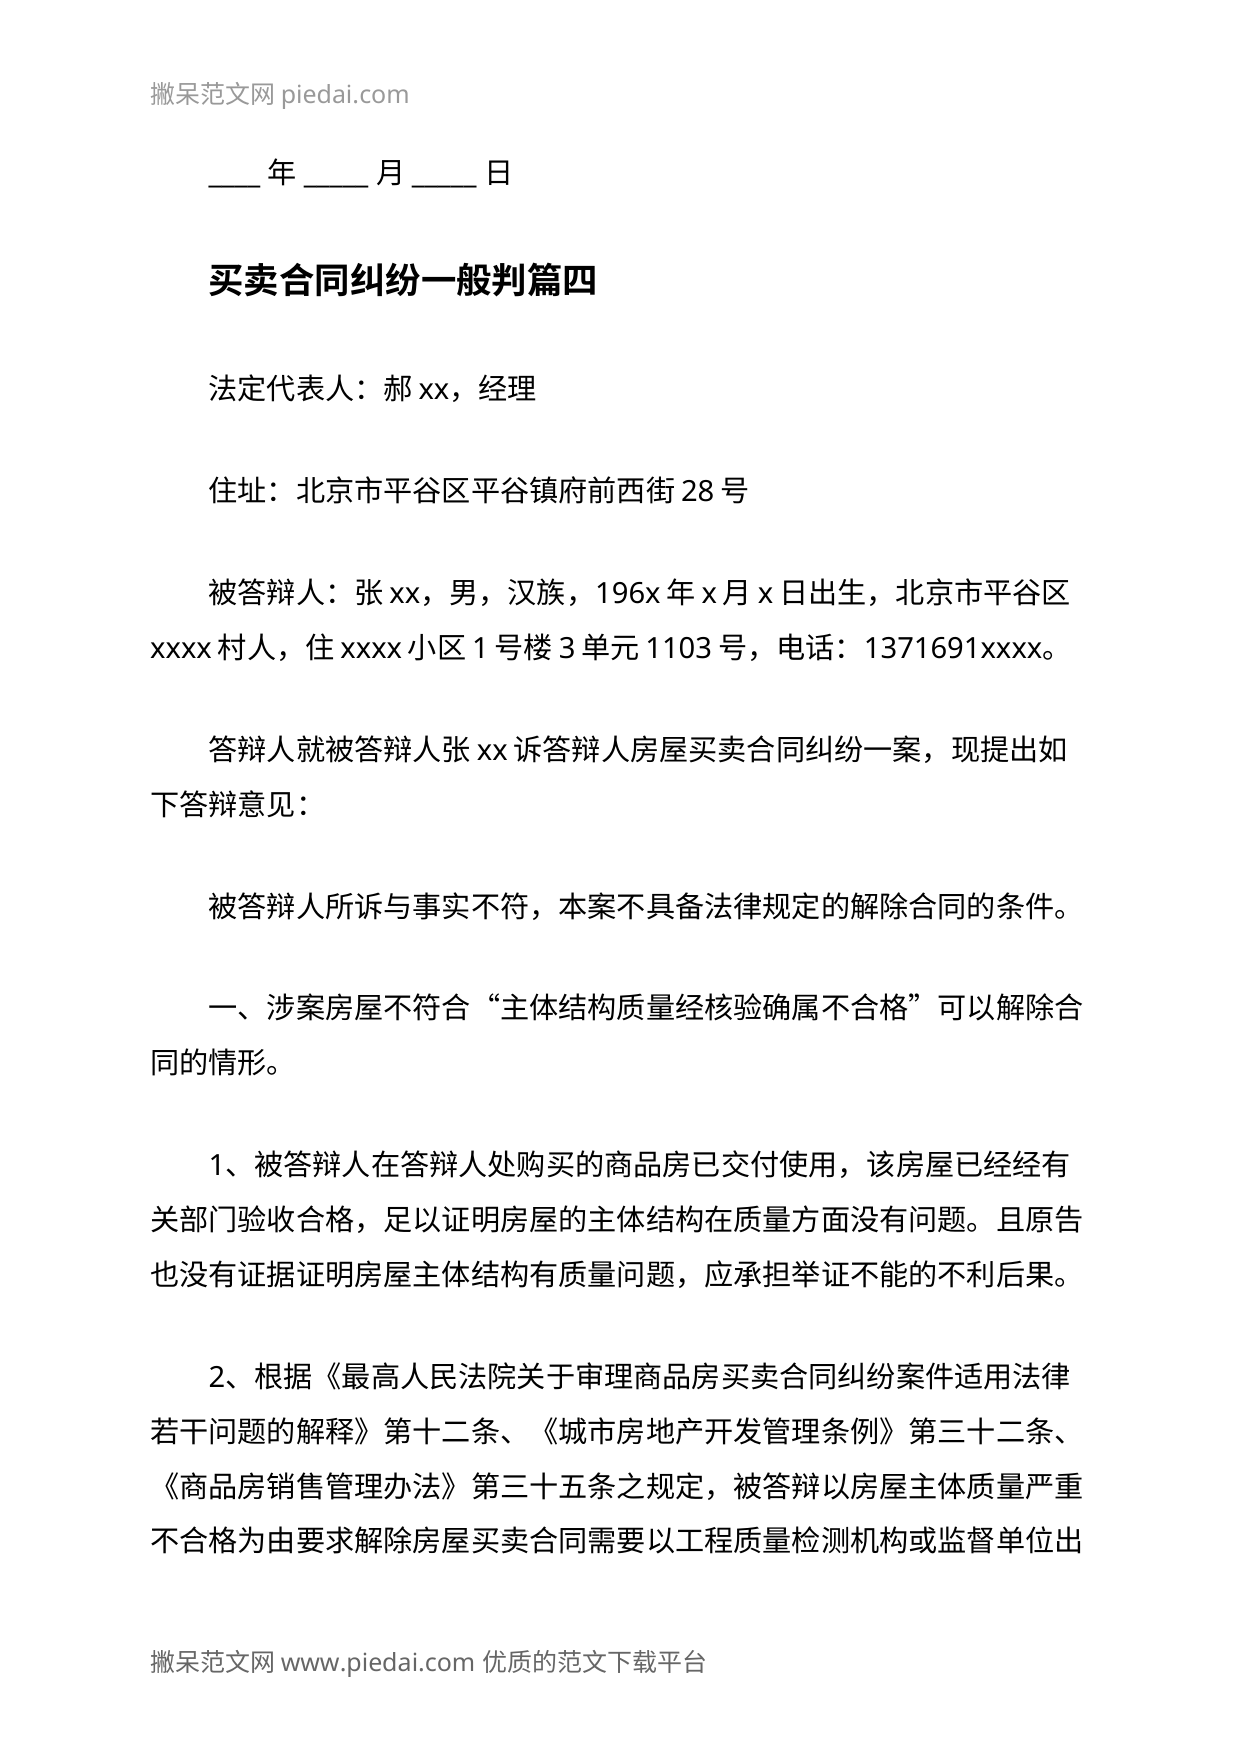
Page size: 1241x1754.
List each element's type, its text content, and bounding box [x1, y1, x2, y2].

text 法定代表人：郝xx，经理 [150, 365, 1090, 408]
text 买卖合同纠纷一般判篇四 [150, 252, 1090, 303]
text ____ 年 _____ 月 _____ 日 [150, 150, 1090, 192]
text 一、涉案房屋不符合“主体结构质量经核验确属不合格”可以解除合同的情形。 [150, 985, 1090, 1082]
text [150, 1353, 1090, 1560]
text 1、被答辩人在答辩人处购买的商品房已交付使用，该房屋已经经有关部门验收合格，足以证明房屋的主体结构在质量方面没有问题。且原告也没有证据证明房屋主体结构有质量问题，应承担举证不能的不利后果。 [150, 1142, 1090, 1294]
text 住址：北京市平谷区平谷镇府前西街28号 [150, 467, 1090, 510]
text 答辩人就被答辩人张xx诉答辩人房屋买卖合同纠纷一案，现提出如下答辩意见： [150, 726, 1090, 824]
text 被答辩人所诉与事实不符，本案不具备法律规定的解除合同的条件。 [150, 883, 1090, 925]
text 被答辩人：张xx，男，汉族，196x年x月x日出生，北京市平谷区xxxx村人，住xxxx小区1号楼3单元1103号，电话：1371691xxxx。 [150, 569, 1090, 667]
